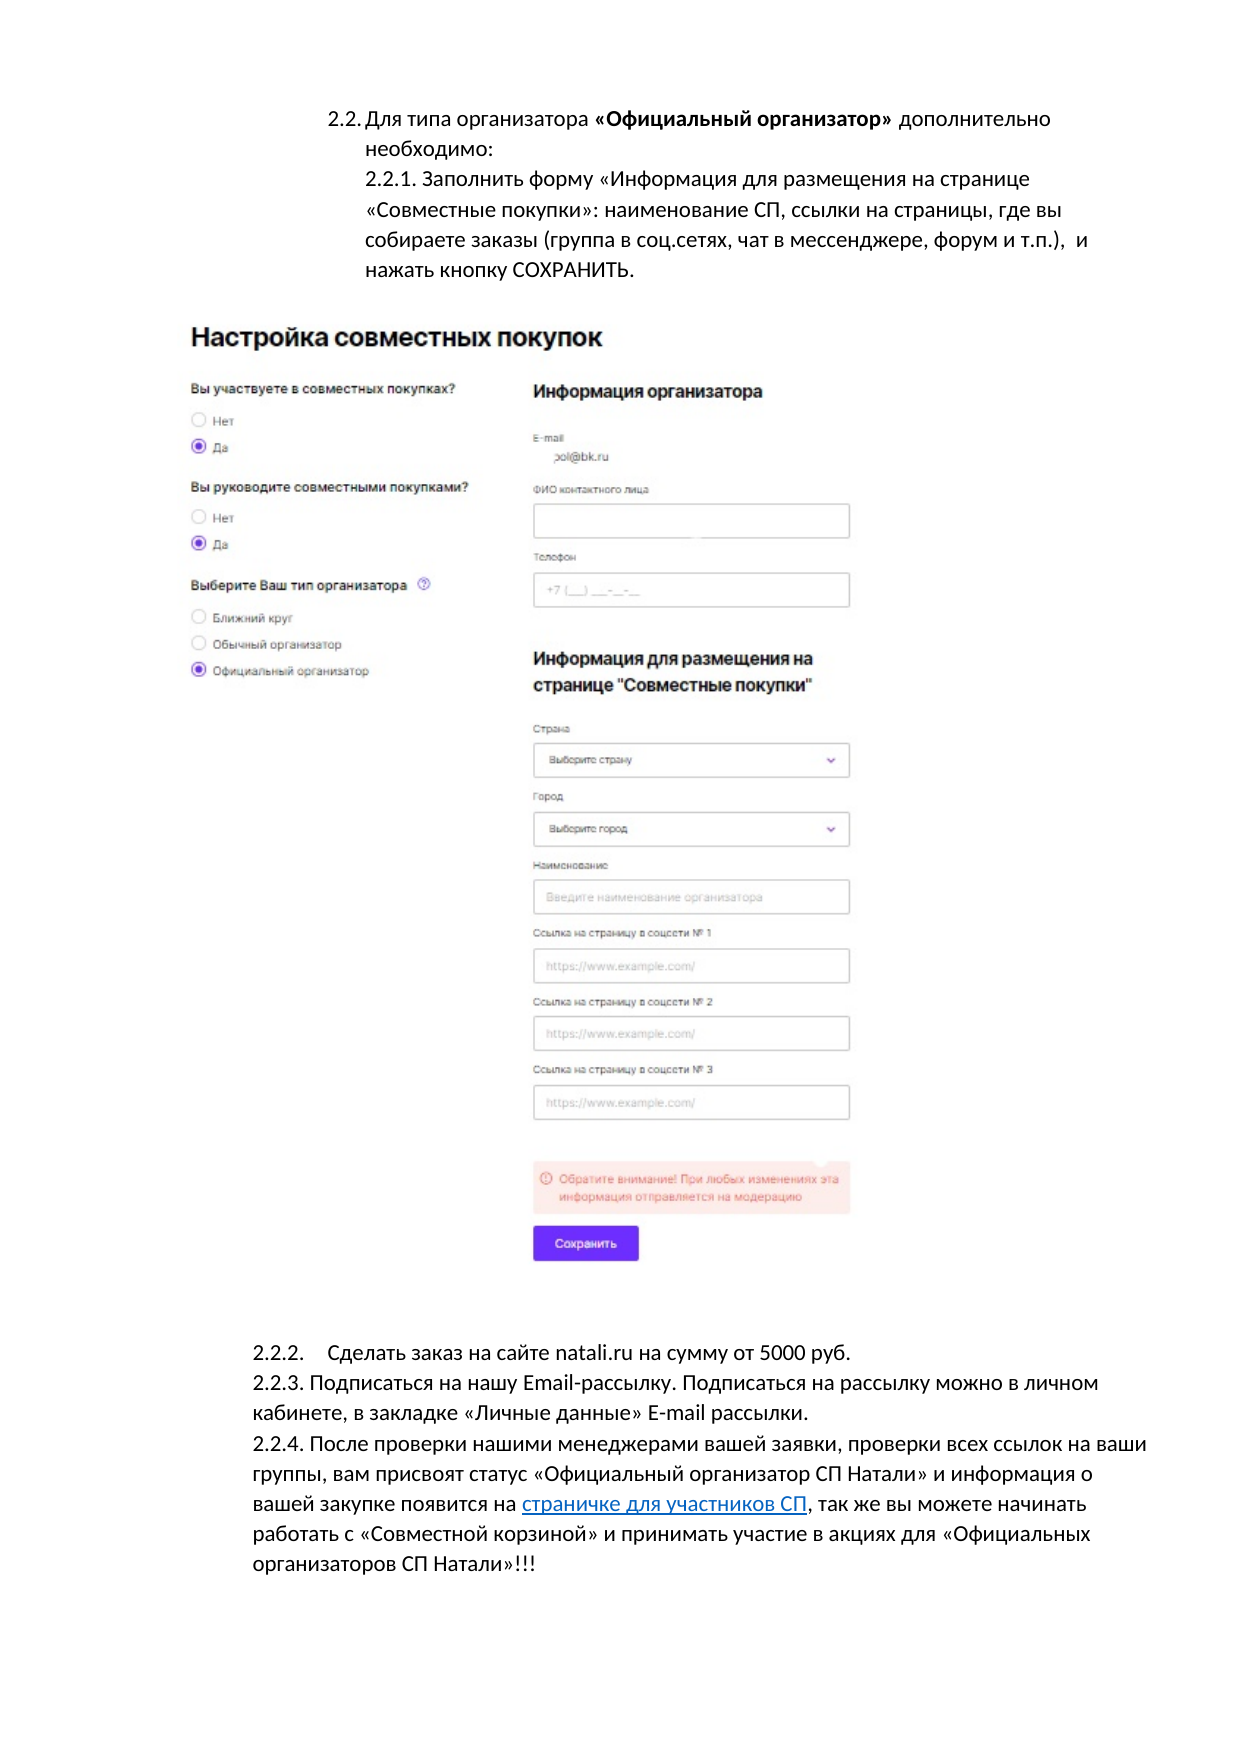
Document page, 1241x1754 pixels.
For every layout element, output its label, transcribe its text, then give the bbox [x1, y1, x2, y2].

list 2.2.1. Заполнить форму «Информация для размещения на странице «Совместные покупки»: наименование СП, ссылки на страницы, где вы собираете заказы (группа в соц.сетях, чат в мессенджере, форум и т.п.), и нажать кнопку СОХРАНИТЬ. [365, 164, 1152, 283]
list Для типа организатора «Официальный организатор» дополнительно необходимо: [327, 104, 1152, 162]
list Сделать заказ на сайте natali.ru на сумму от 5000 руб. [252, 1338, 1152, 1366]
list 2.2.4. После проверки нашими менеджерами вашей заявки, проверки всех ссылок на ваши группы, вам присвоят статус «Официальный организатор СП Натали» и информация о вашей закупке появится на страничке для участников СП, так же вы можете начинать работать с «Совместной корзиной» и принимать участие в акциях для «Официальных организаторов СП Натали»!!! [252, 1429, 1152, 1577]
picture [177, 302, 1179, 1273]
list 2.2.3. Подписаться на нашу Email-рассылку. Подписаться на рассылку можно в личном кабинете, в закладке «Личные данные» E-mail рассылки. [252, 1368, 1152, 1426]
